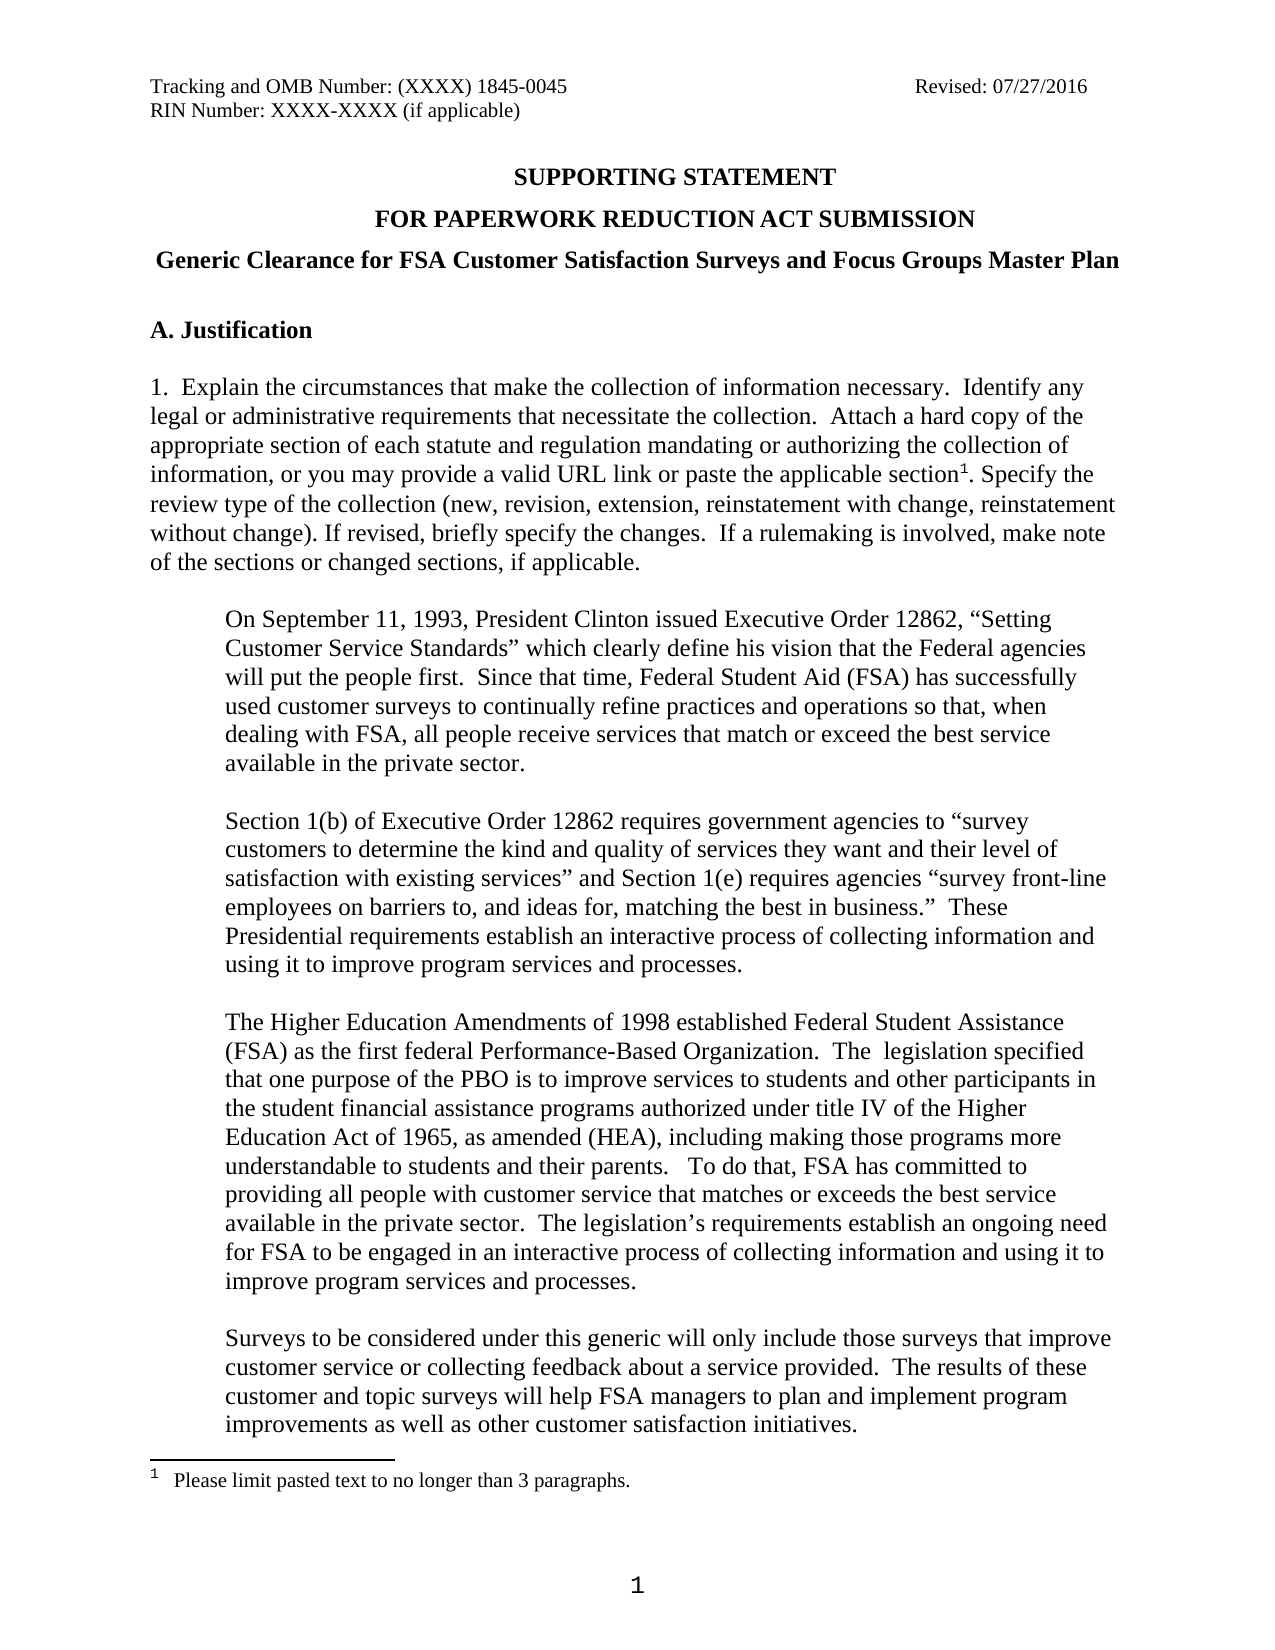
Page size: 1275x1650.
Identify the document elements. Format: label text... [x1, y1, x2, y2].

title FOR PAPERWORK REDUCTION ACT SUBMISSION [150, 204, 1125, 232]
text Section 1(b) of Executive Order 12862 requires government agencies to “survey customers to determine the kind and quality of services they want and their level of satisfaction with existing services” and Section 1(e) requires agencies “survey front-line employees on barriers to, and ideas for, matching the best in business.” These Presidential requirements establish an interactive process of collecting information and using it to improve program services and processes. [225, 806, 1125, 978]
text Generic Clearance for FSA Customer Satisfaction Surveys and Focus Groups Master Plan [150, 245, 1125, 274]
text 1. Explain the circumstances that make the collection of information necessary. Identify any legal or administrative requirements that necessitate the collection. Attach a hard copy of the appropriate section of each statute and regulation mandating or authorizing the collection of information, or you may provide a valid URL link or paste the applicable section. Specify the review type of the collection (new, revision, extension, reinstatement with change, reinstatement without change). If revised, briefly specify the changes. If a rulemaking is involved, make note of the sections or changed sections, if applicable. [150, 372, 1125, 576]
text Surveys to be considered under this generic will only include those surveys that improve customer service or collecting feedback about a service provided. The results of these customer and topic surveys will help FSA managers to plan and implement program improvements as well as other customer satisfaction initiatives. [225, 1323, 1125, 1438]
text The Higher Education Amendments of 1998 established Federal Student Assistance (FSA) as the first federal Performance-Based Organization. The legislation specified that one purpose of the PBO is to improve services to students and other participants in the student financial assistance programs authorized under title IV of the Higher Education Act of 1965, as amended (HEA), including making those programs more understandable to students and their parents. To do that, FSA has committed to providing all people with customer service that matches or exceeds the best service available in the private sector. The legislation’s requirements establish an ongoing need for FSA to be engaged in an interactive process of collecting information and using it to improve program services and processes. [225, 1007, 1125, 1294]
title SUPPORTING STATEMENT [150, 162, 1125, 191]
text A. Justification [150, 315, 1125, 344]
text On September 11, 1993, President Clinton issued Executive Order 12862, “Setting Customer Service Standards” which clearly define his vision that the Federal agencies will put the people first. Since that time, Federal Student Aid (FSA) has successfully used customer surveys to continually refine practices and operations so that, when dealing with FSA, all people receive services that match or exceed the best service available in the private sector. [225, 604, 1125, 777]
